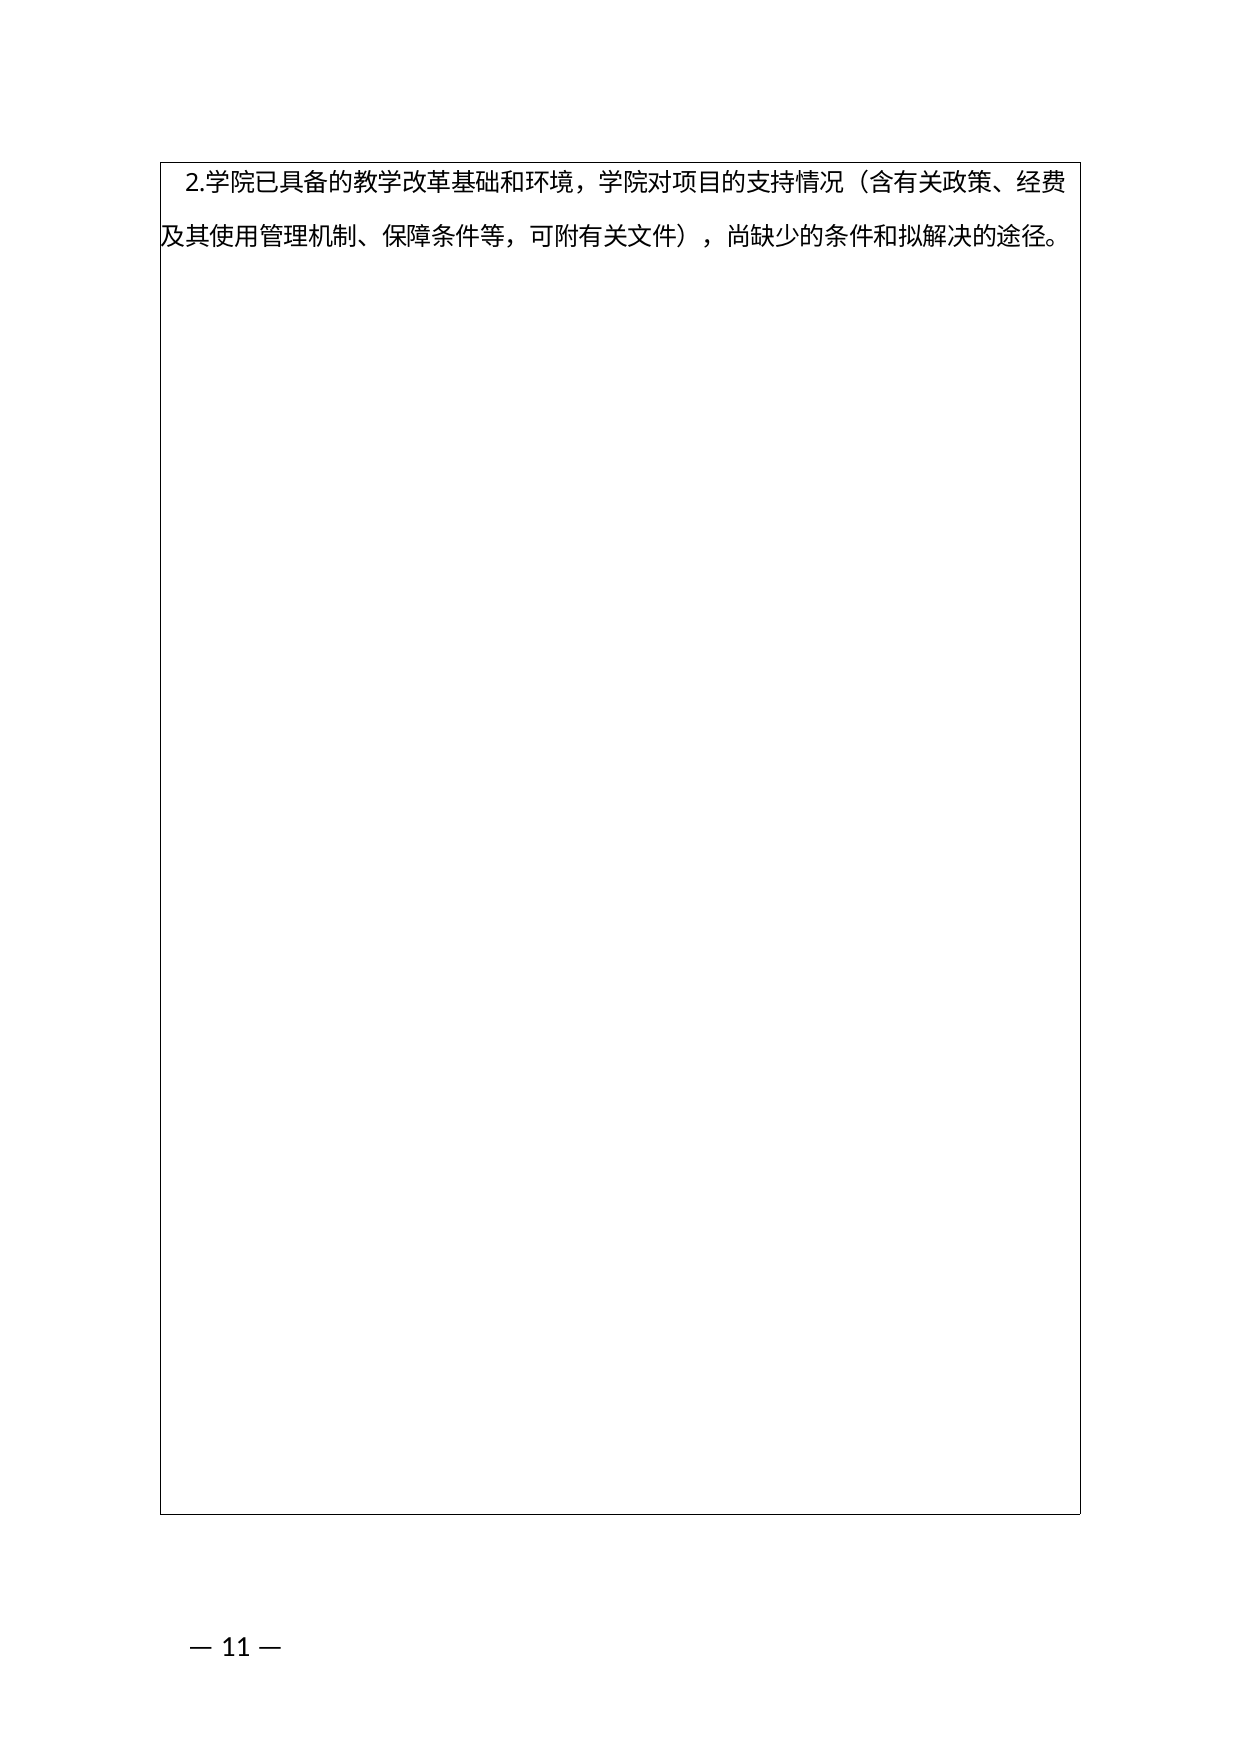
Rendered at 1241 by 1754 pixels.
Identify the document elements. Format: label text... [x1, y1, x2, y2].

table_cell 2.学院已具备的教学改革基础和环境，学院对项目的支持情况（含有关政策、经费及其使用管理机制、保障条件等，可附有关文件），尚缺少的条件和拟解决的途径。 [161, 163, 1080, 1514]
